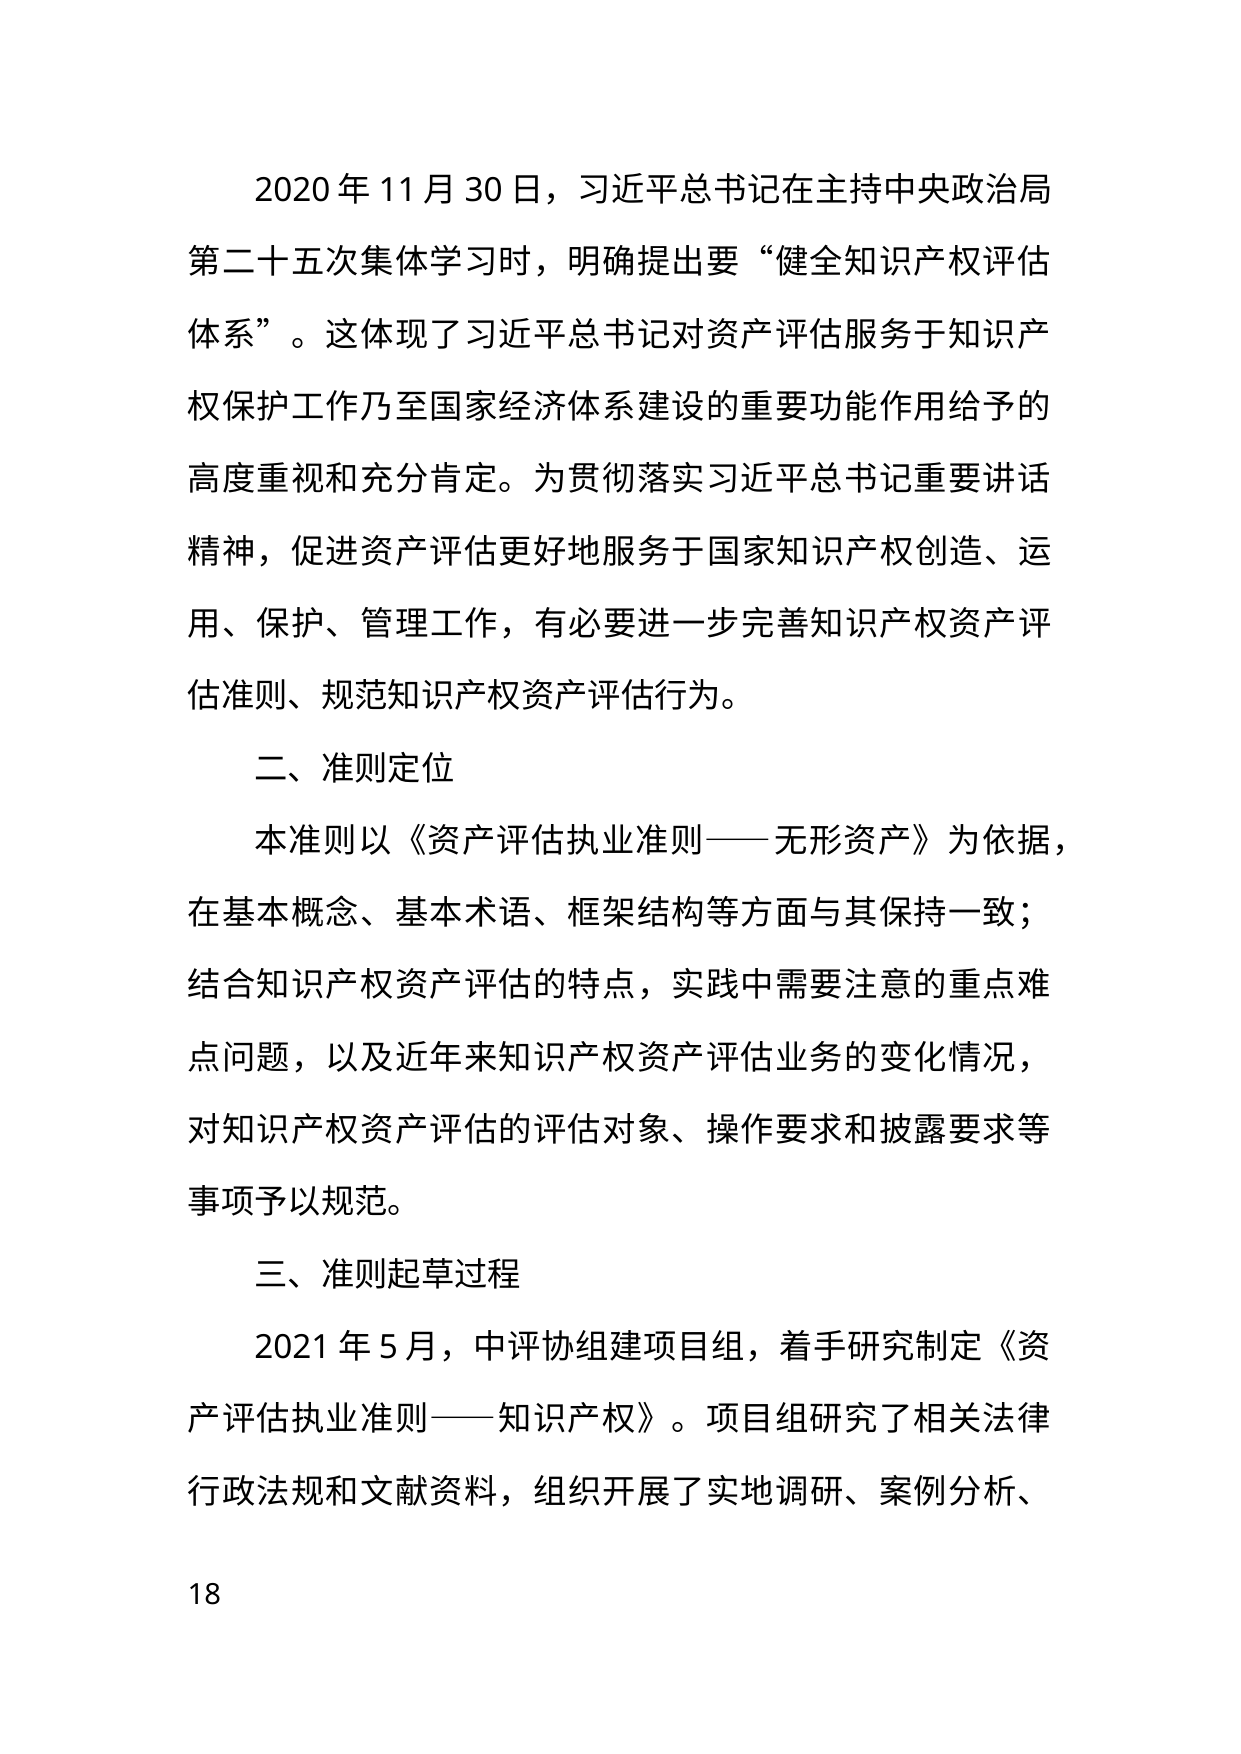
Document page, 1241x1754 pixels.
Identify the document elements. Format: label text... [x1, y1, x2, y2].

text 二、准则定位 [187, 741, 1053, 789]
text 本准则以《资产评估执业准则——无形资产》为依据，在基本概念、基本术语、框架结构等方面与其保持一致；结合知识产权资产评估的特点，实践中需要注意的重点难点问题，以及近年来知识产权资产评估业务的变化情况，对知识产权资产评估的评估对象、操作要求和披露要求等事项予以规范。 [187, 814, 1053, 1223]
text 三、准则起草过程 [187, 1247, 1053, 1296]
text 2020年11月30日，习近平总书记在主持中央政治局第二十五次集体学习时，明确提出要“健全知识产权评估体系”。这体现了习近平总书记对资产评估服务于知识产权保护工作乃至国家经济体系建设的重要功能作用给予的高度重视和充分肯定。为贯彻落实习近平总书记重要讲话精神，促进资产评估更好地服务于国家知识产权创造、运用、保护、管理工作，有必要进一步完善知识产权资产评估准则、规范知识产权资产评估行为。 [187, 163, 1053, 717]
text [187, 1320, 1053, 1513]
